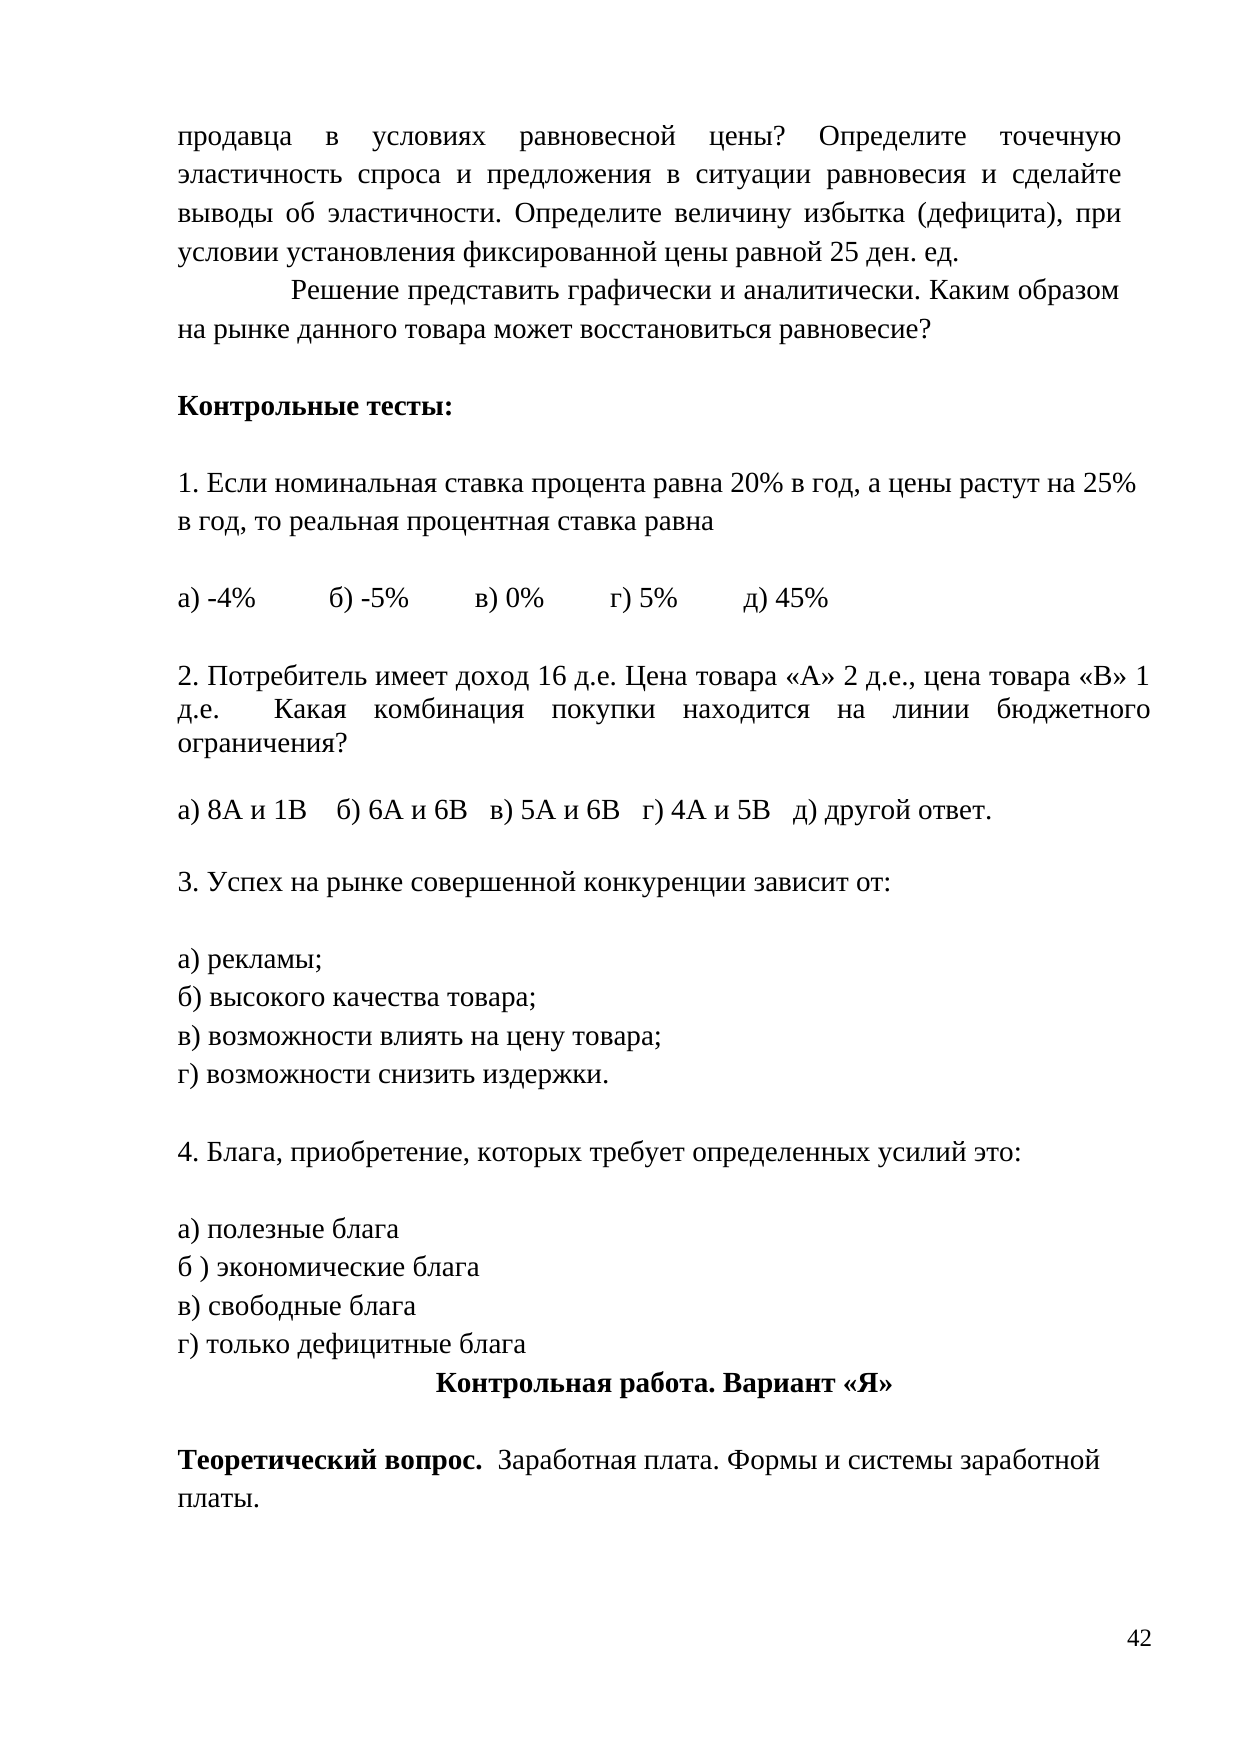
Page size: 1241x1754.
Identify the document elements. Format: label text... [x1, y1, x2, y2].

text Контрольные тесты: [177, 388, 1152, 421]
text г) только дефицитные блага [177, 1326, 1152, 1360]
text 2. Потребитель имеет доход 16 д.е. Цена товара «А» 2 д.е., цена товара «В» 1 д.е. Какая комбинация покупки находится на линии бюджетного ограничения? [177, 658, 1152, 758]
text Решение представить графически и аналитически. Каким образом на рынке данного товара может восстановиться равновесие? [177, 272, 1122, 344]
text Контрольная работа. Вариант «Я» [177, 1365, 1152, 1398]
text Теоретический вопрос. Заработная плата. Формы и системы заработной платы. [177, 1442, 1152, 1514]
text 1. Если номинальная ставка процента равна 20% в год, а цены растут на 25% в год, то реальная процентная ставка равна [177, 465, 1152, 537]
text в) свободные блага [177, 1288, 1152, 1321]
text 4. Блага, приобретение, которых требует определенных усилий это: [177, 1134, 1152, 1167]
text г) возможности снизить издержки. [177, 1057, 1152, 1090]
text б) высокого качества товара; [177, 979, 1152, 1013]
text в) возможности влиять на цену товара; [177, 1018, 1152, 1052]
text б ) экономические блага [177, 1249, 1152, 1283]
text 3. Успех на рынке совершенной конкуренции зависит от: [177, 864, 1152, 897]
text а) -4% б) -5% в) 0% г) 5% д) 45% [177, 581, 1152, 614]
text а) рекламы; [177, 941, 1152, 974]
text а) 8А и 1В б) 6А и 6В в) 5А и 6В г) 4А и 5В д) другой ответ. [177, 792, 1152, 825]
text а) полезные блага [177, 1211, 1152, 1244]
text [177, 118, 1122, 267]
